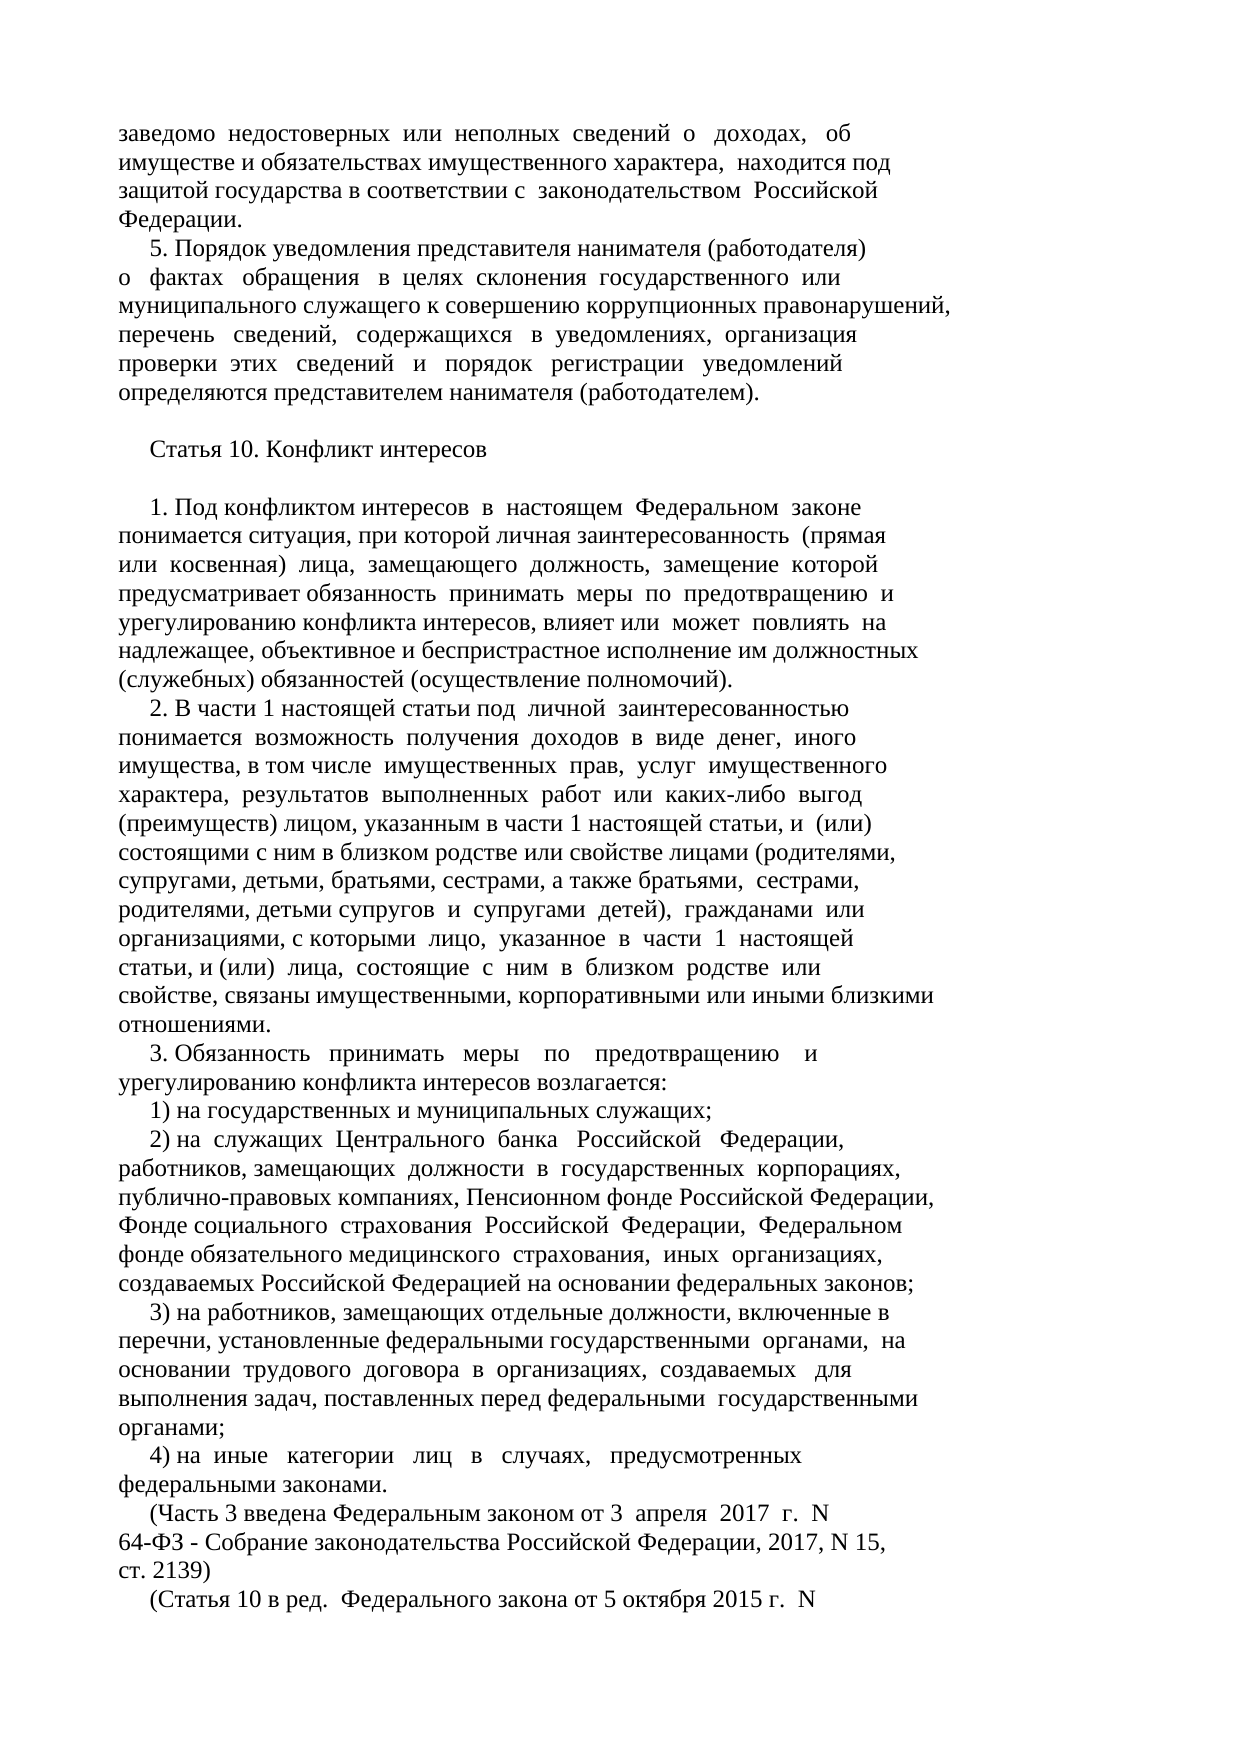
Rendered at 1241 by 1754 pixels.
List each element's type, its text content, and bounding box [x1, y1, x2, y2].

text о фактах обращения в целях склонения государственного или [118, 262, 1181, 291]
text заведомо недостоверных или неполных сведений о доходах, об [118, 118, 1181, 147]
text определяются представителем нанимателя (работодателем). [118, 377, 1181, 406]
text 3) на работников, замещающих отдельные должности, включенные в [118, 1297, 1181, 1326]
text проверки этих сведений и порядок регистрации уведомлений [118, 348, 1181, 377]
text 2) на служащих Центрального банка Российской Федерации, [118, 1124, 1181, 1153]
text 3. Обязанность принимать меры по предотвращению и [118, 1038, 1181, 1067]
text состоящими с ним в близком родстве или свойстве лицами (родителями, [118, 837, 1181, 866]
text 64-ФЗ - Собрание законодательства Российской Федерации, 2017, N 15, [118, 1527, 1181, 1556]
text защитой государства в соответствии с законодательством Российской [118, 176, 1181, 204]
text муниципального служащего к совершению коррупционных правонарушений, [118, 291, 1181, 319]
text статьи, и (или) лица, состоящие с ним в близком родстве или [118, 952, 1181, 981]
text организациями, с которыми лицо, указанное в части 1 настоящей [118, 923, 1181, 952]
text понимается возможность получения доходов в виде денег, иного [118, 722, 1181, 751]
text свойстве, связаны имущественными, корпоративными или иными близкими [118, 981, 1181, 1009]
text урегулированию конфликта интересов возлагается: [118, 1067, 1181, 1096]
text (Часть 3 введена Федеральным законом от 3 апреля 2017 г. N [118, 1498, 1181, 1527]
text или косвенная) лица, замещающего должность, замещение которой [118, 549, 1181, 578]
text 5. Порядок уведомления представителя нанимателя (работодателя) [118, 233, 1181, 262]
text супругами, детьми, братьями, сестрами, а также братьями, сестрами, [118, 866, 1181, 894]
text родителями, детьми супругов и супругами детей), гражданами или [118, 894, 1181, 923]
text отношениями. [118, 1009, 1181, 1038]
text 4) на иные категории лиц в случаях, предусмотренных [118, 1441, 1181, 1469]
text фонде обязательного медицинского страхования, иных организациях, [118, 1239, 1181, 1268]
text Фонде социального страхования Российской Федерации, Федеральном [118, 1211, 1181, 1239]
text работников, замещающих должности в государственных корпорациях, [118, 1153, 1181, 1182]
text урегулированию конфликта интересов, влияет или может повлиять на [118, 607, 1181, 636]
text надлежащее, объективное и беспристрастное исполнение им должностных [118, 636, 1181, 664]
text понимается ситуация, при которой личная заинтересованность (прямая [118, 521, 1181, 549]
text 2. В части 1 настоящей статьи под личной заинтересованностью [118, 693, 1181, 722]
text публично-правовых компаниях, Пенсионном фонде Российской Федерации, [118, 1182, 1181, 1211]
text имущества, в том числе имущественных прав, услуг имущественного [118, 751, 1181, 779]
text 1. Под конфликтом интересов в настоящем Федеральном законе [118, 492, 1181, 521]
text Статья 10. Конфликт интересов [118, 434, 1181, 463]
text (Статья 10 в ред. Федерального закона от 5 октября 2015 г. N [118, 1584, 1181, 1613]
text имуществе и обязательствах имущественного характера, находится под [118, 147, 1181, 176]
text (преимуществ) лицом, указанным в части 1 настоящей статьи, и (или) [118, 808, 1181, 837]
text органами; [118, 1412, 1181, 1441]
text ст. 2139) [118, 1556, 1181, 1584]
text характера, результатов выполненных работ или каких-либо выгод [118, 779, 1181, 808]
text создаваемых Российской Федерацией на основании федеральных законов; [118, 1268, 1181, 1297]
text (служебных) обязанностей (осуществление полномочий). [118, 664, 1181, 693]
text федеральными законами. [118, 1469, 1181, 1498]
text выполнения задач, поставленных перед федеральными государственными [118, 1383, 1181, 1412]
text перечень сведений, содержащихся в уведомлениях, организация [118, 319, 1181, 348]
text основании трудового договора в организациях, создаваемых для [118, 1354, 1181, 1383]
text предусматривает обязанность принимать меры по предотвращению и [118, 578, 1181, 607]
text 1) на государственных и муниципальных служащих; [118, 1096, 1181, 1124]
text перечни, установленные федеральными государственными органами, на [118, 1326, 1181, 1354]
text Федерации. [118, 204, 1181, 233]
